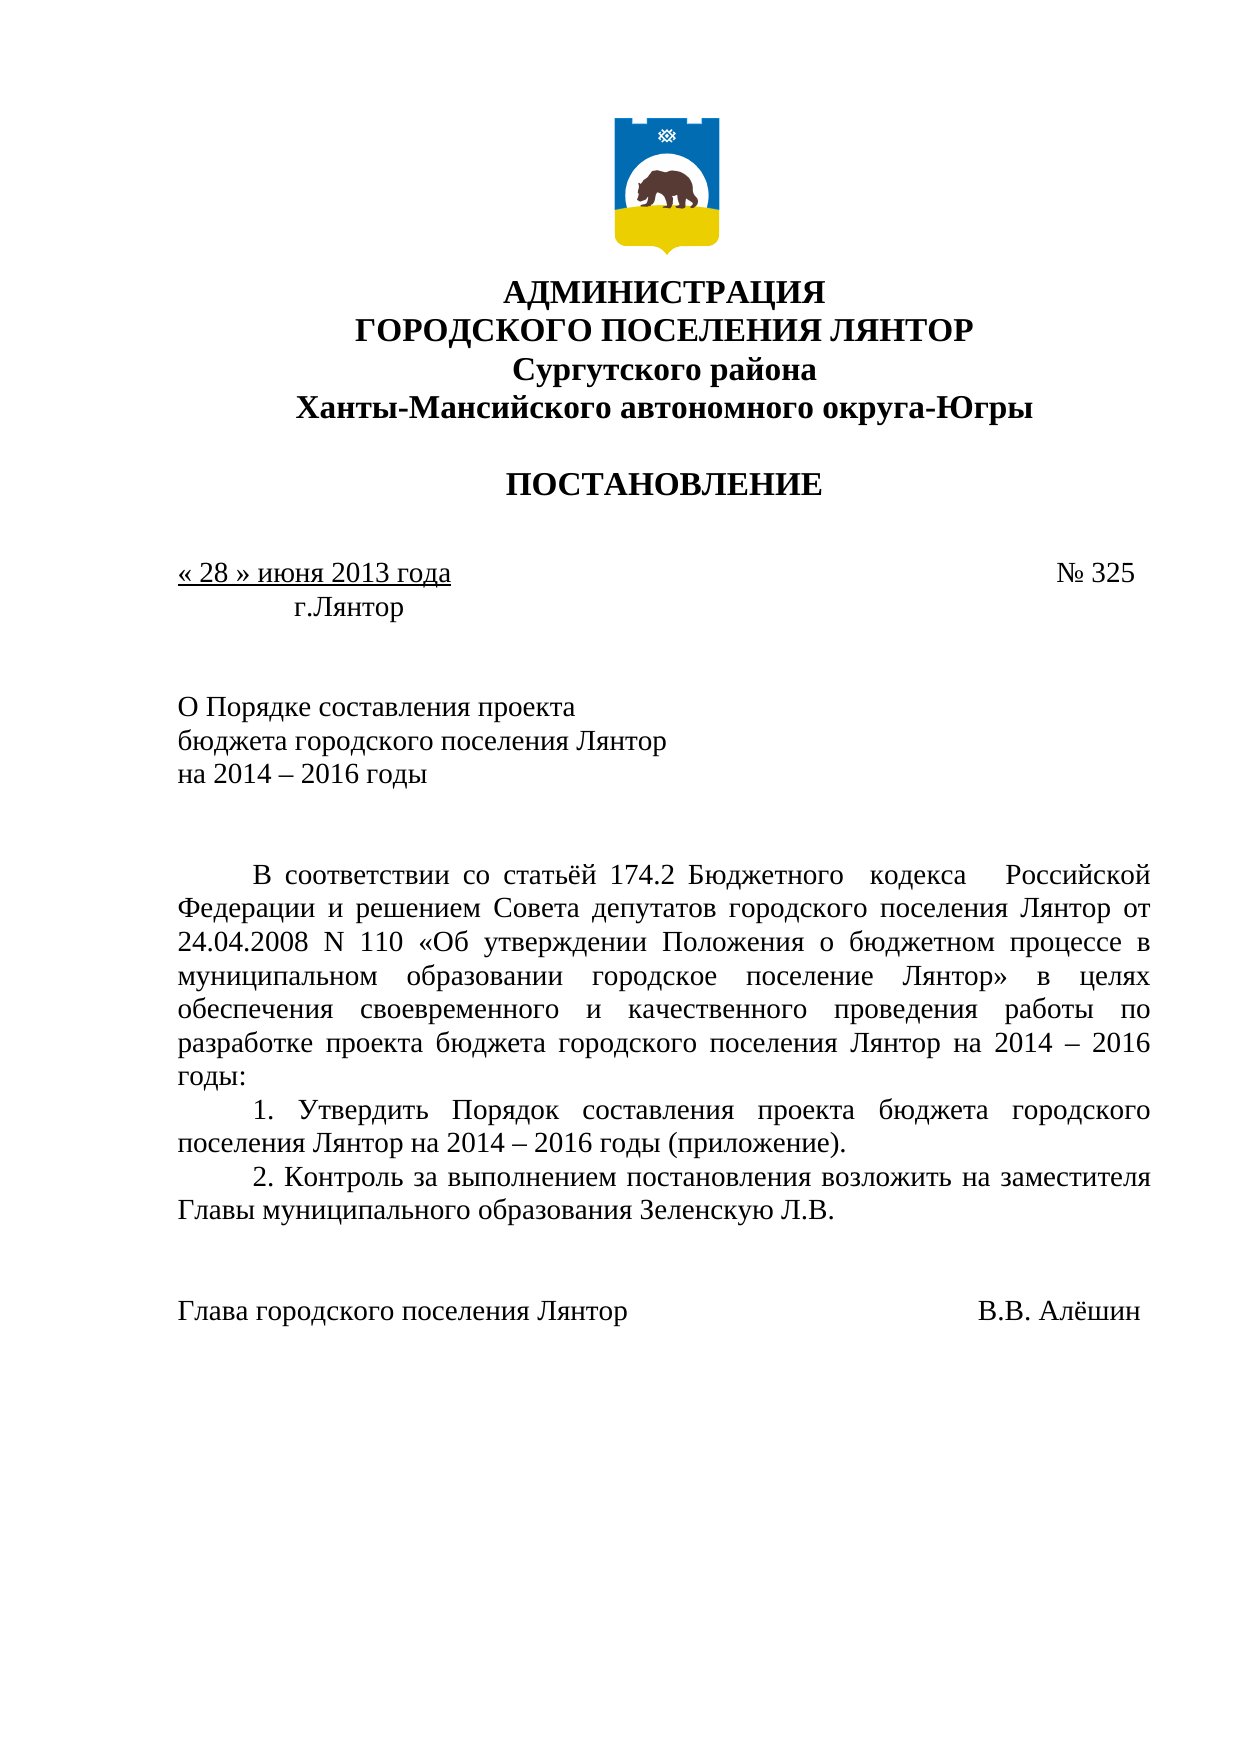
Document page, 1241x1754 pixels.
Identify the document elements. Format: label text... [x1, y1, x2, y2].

text Сургутского района [177, 349, 1152, 387]
text АДМИНИСТРАЦИЯ [177, 272, 1152, 311]
text В соответствии со статьёй 174.2 Бюджетного кодекса Российской Федерации и решением Совета депутатов городского поселения Лянтор от 24.04.2008 N 110 «Об утверждении Положения о бюджетном процессе в муниципальном образовании городское поселение Лянтор» в целях обеспечения своевременного и качественного проведения работы по разработке проекта бюджета городского поселения Лянтор на 2014 – 2016 годы: [177, 857, 1152, 1092]
text ГОРОДСКОГО ПОСЕЛЕНИЯ ЛЯНТОР [177, 311, 1152, 349]
text г.Лянтор [177, 589, 1152, 622]
text ПОСТАНОВЛЕНИЕ [177, 464, 1152, 502]
text 2. Контроль за выполнением постановления возложить на заместителя Главы муниципального образования Зеленскую Л.В. [177, 1159, 1152, 1226]
text « 28 » июня 2013 года № 325 [177, 555, 1152, 589]
text 1. Утвердить Порядок составления проекта бюджета городского поселения Лянтор на 2014 – 2016 годы (приложение). [177, 1092, 1152, 1159]
text Глава городского поселения Лянтор В.В. Алёшин [177, 1293, 1152, 1327]
text на 2014 – 2016 годы [177, 756, 1152, 790]
text бюджета городского поселения Лянтор [177, 723, 1152, 756]
text Ханты-Мансийского автономного округа-Югры [177, 387, 1152, 426]
text О Порядке составления проекта [177, 689, 1152, 723]
